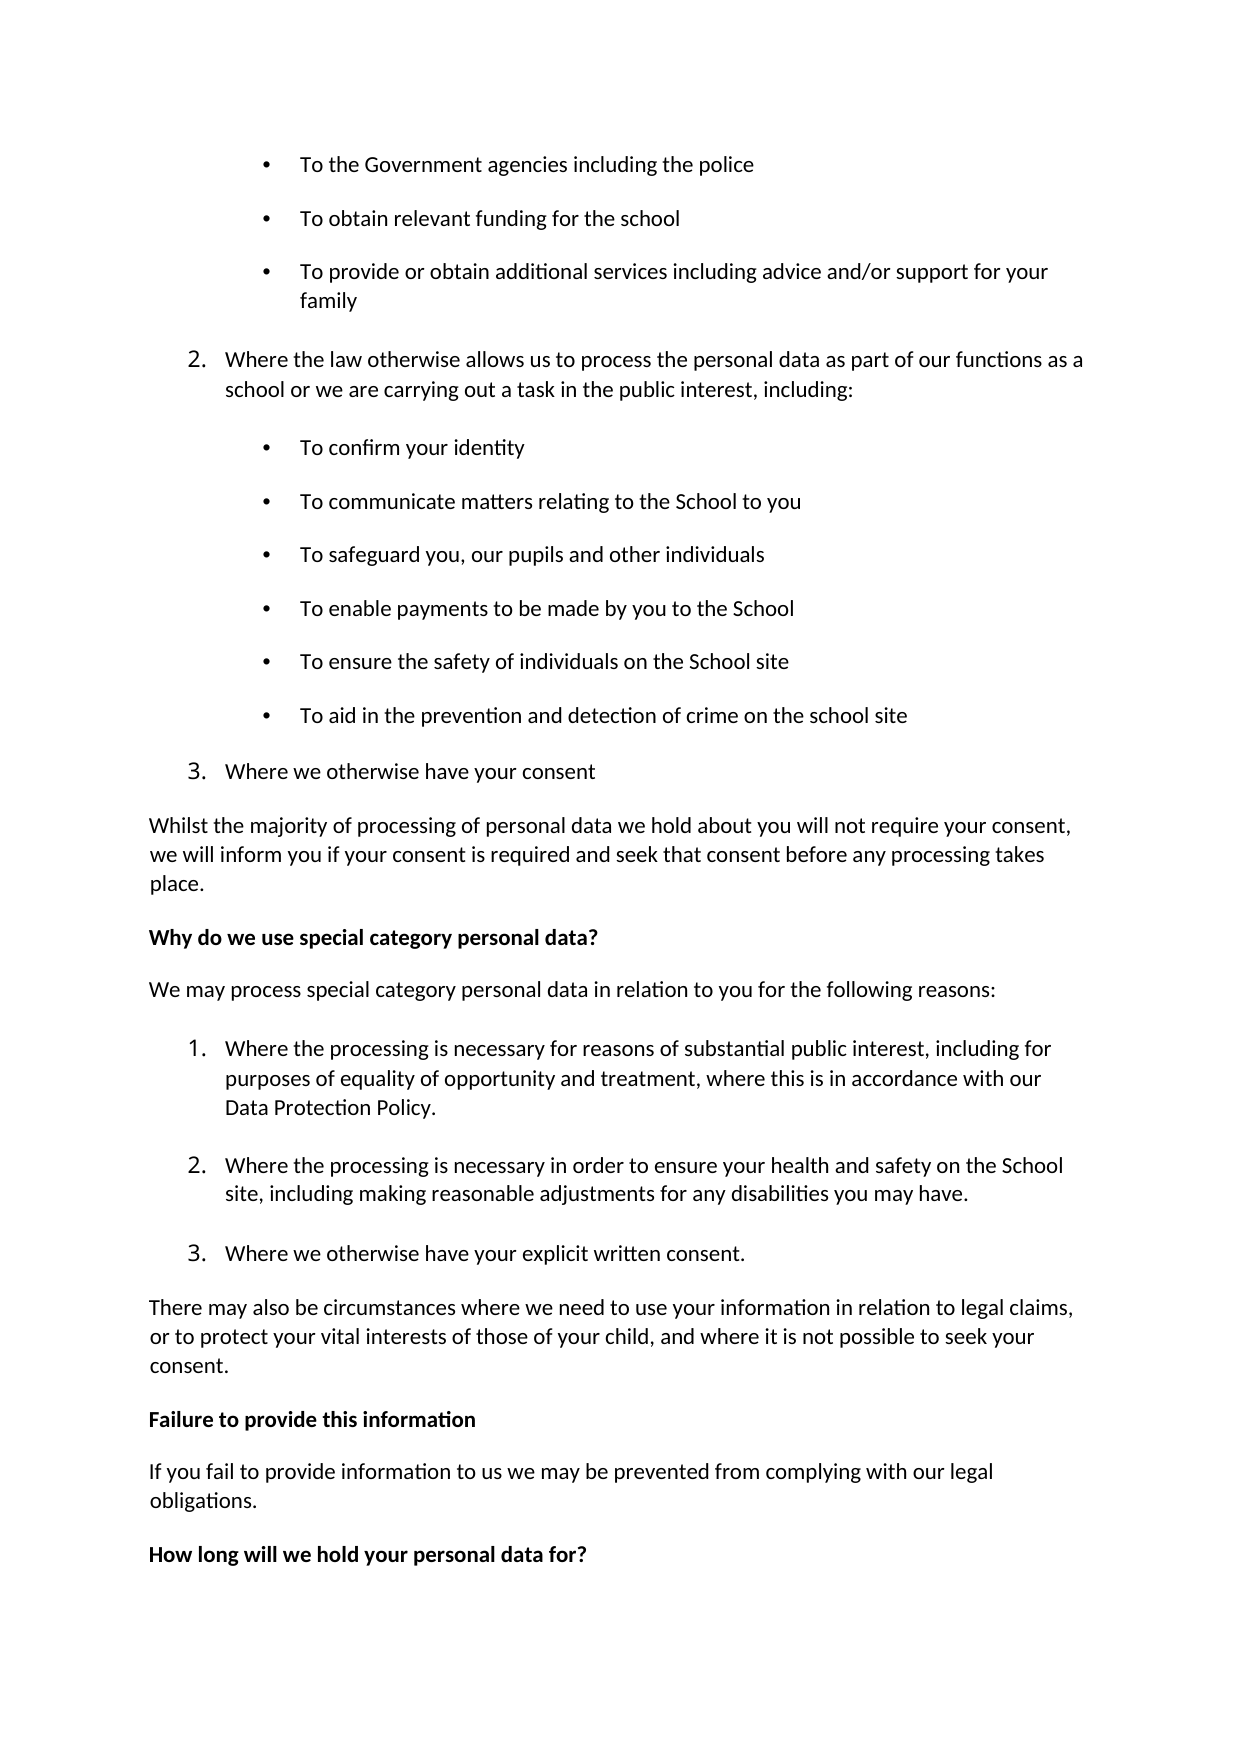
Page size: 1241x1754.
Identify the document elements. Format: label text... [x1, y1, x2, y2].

text Whilst the majority of processing of personal data we hold about you will not require your consent, we will inform you if your consent is required and seek that consent before any processing takes place. [148, 811, 1090, 897]
list To safeguard you, our pupils and other individuals [262, 540, 1090, 568]
list To aid in the prevention and detection of crime on the school site [262, 701, 1090, 729]
text Why do we use special category personal data? [148, 923, 1091, 951]
list To communicate matters relating to the School to you [262, 487, 1090, 515]
list Where we otherwise have your explicit written consent. [187, 1237, 1090, 1268]
list Where the processing is necessary in order to ensure your health and safety on the School site, including making reasonable adjustments for any disabilities you may have. [187, 1149, 1090, 1208]
text We may process special category personal data in relation to you for the following reasons: [148, 975, 1090, 1003]
text If you fail to provide information to us we may be prevented from complying with our legal obligations. [148, 1457, 1090, 1514]
list Where we otherwise have your consent [187, 754, 1090, 786]
list To the Government agencies including the police [262, 150, 1090, 178]
list To confirm your identity [262, 433, 1090, 461]
list To enable payments to be made by you to the School [262, 594, 1090, 622]
list Where the processing is necessary for reasons of substantial public interest, including for purposes of equality of opportunity and treatment, where this is in accordance with our Data Protection Policy. [187, 1032, 1090, 1121]
list Where the law otherwise allows us to process the personal data as part of our functions as a school or we are carrying out a task in the public interest, including: [187, 343, 1090, 403]
list To ensure the safety of individuals on the School site [262, 647, 1090, 676]
text How long will we hold your personal data for? [148, 1540, 1091, 1568]
text Failure to provide this information [148, 1405, 1091, 1433]
text There may also be circumstances where we need to use your information in relation to legal claims, or to protect your vital interests of those of your child, and where it is not possible to seek your consent. [148, 1293, 1090, 1379]
list To obtain relevant funding for the school [262, 204, 1090, 232]
list To provide or obtain additional services including advice and/or support for your family [262, 257, 1090, 314]
